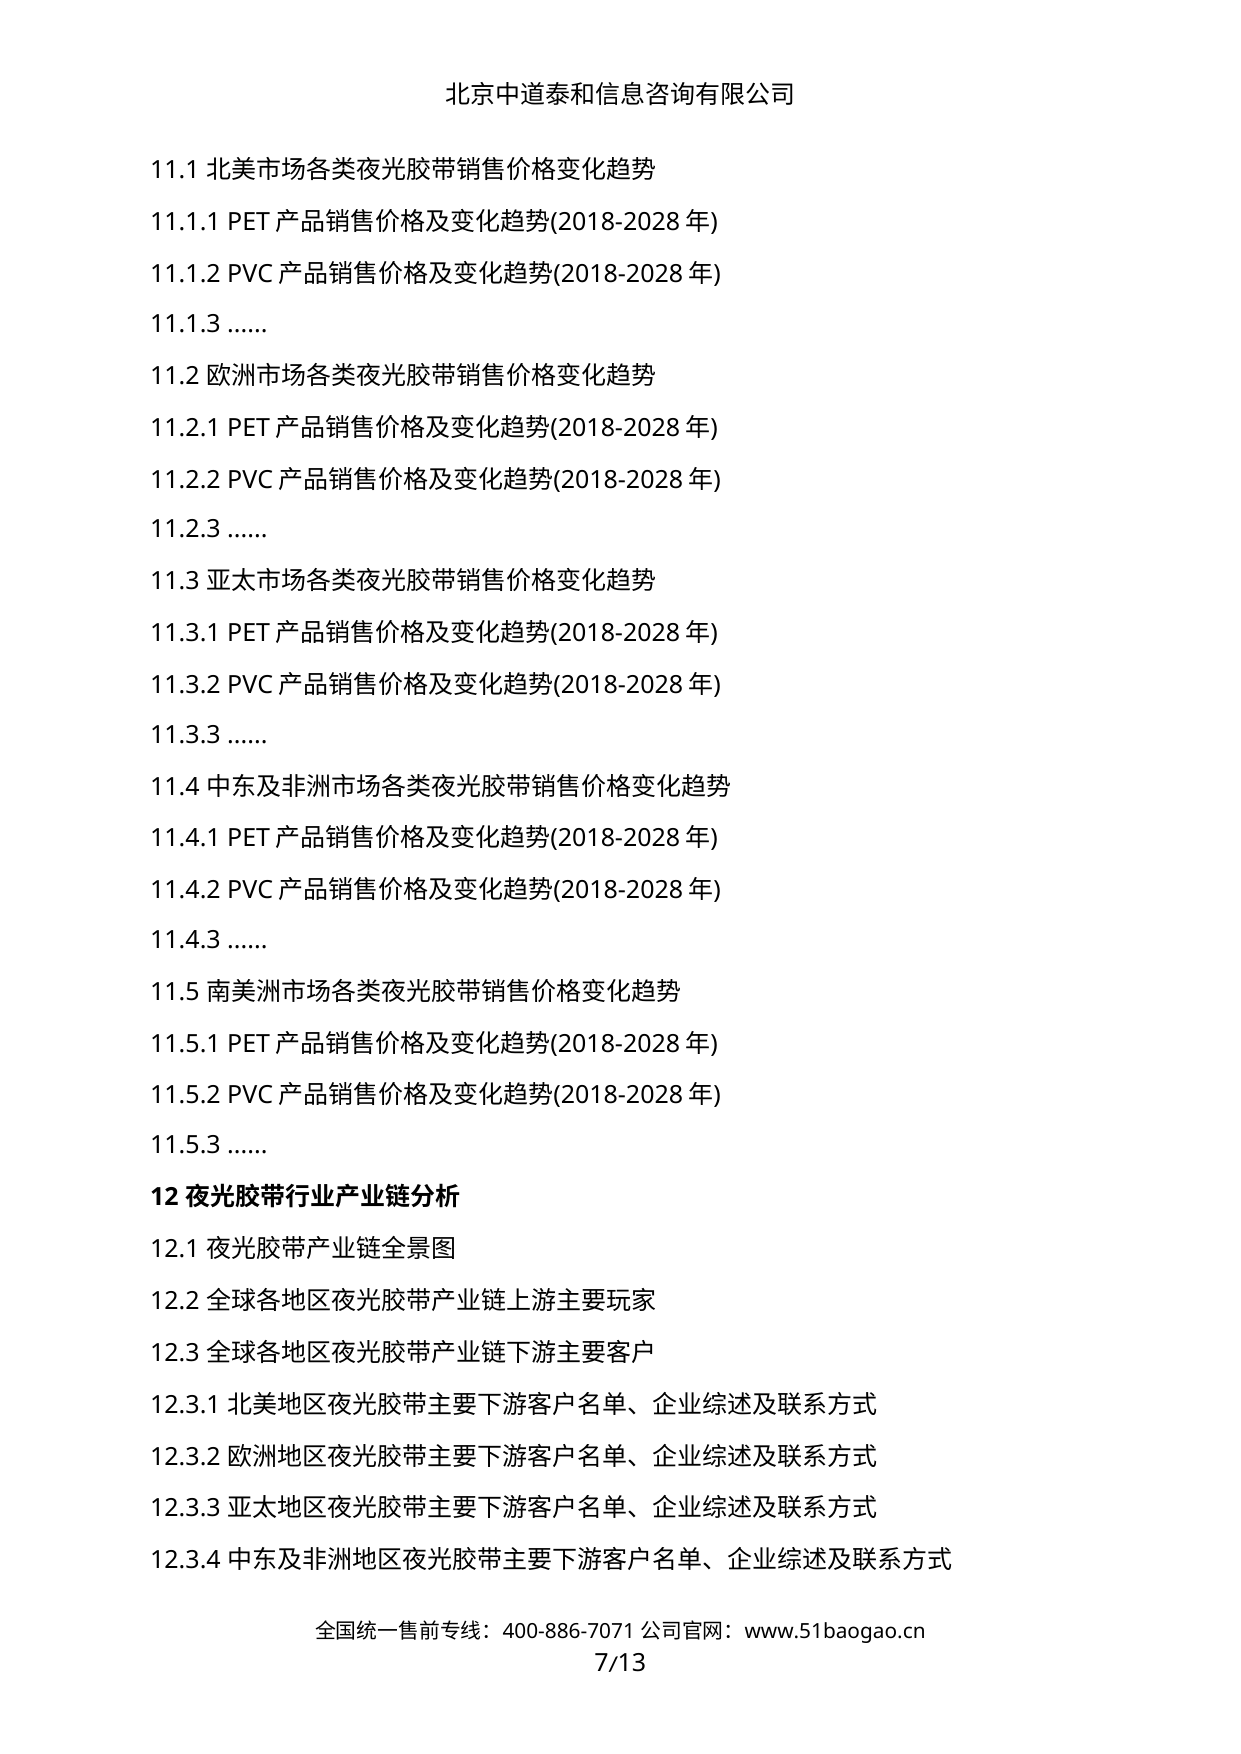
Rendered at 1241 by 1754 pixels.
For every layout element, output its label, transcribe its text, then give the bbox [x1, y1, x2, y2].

text 11.3.3 ...... [150, 716, 1090, 750]
text 11.3 亚太市场各类夜光胶带销售价格变化趋势 [150, 561, 1090, 597]
text 11.3.1 PET产品销售价格及变化趋势(2018-2028年) [150, 612, 1090, 649]
text 11.4.3 ...... [150, 922, 1090, 956]
text 12.3.3 亚太地区夜光胶带主要下游客户名单、企业综述及联系方式 [150, 1488, 1090, 1524]
text 12.3.2 欧洲地区夜光胶带主要下游客户名单、企业综述及联系方式 [150, 1436, 1090, 1472]
text 12.3 全球各地区夜光胶带产业链下游主要客户 [150, 1332, 1090, 1368]
text 12.3.4 中东及非洲地区夜光胶带主要下游客户名单、企业综述及联系方式 [150, 1540, 1090, 1576]
text 11.2.2 PVC产品销售价格及变化趋势(2018-2028年) [150, 459, 1090, 495]
text 11.2 欧洲市场各类夜光胶带销售价格变化趋势 [150, 355, 1090, 392]
text 11.5.3 ...... [150, 1127, 1090, 1161]
text 12 夜光胶带行业产业链分析 [150, 1177, 1090, 1213]
text 11.5 南美洲市场各类夜光胶带销售价格变化趋势 [150, 971, 1090, 1007]
text 11.5.2 PVC产品销售价格及变化趋势(2018-2028年) [150, 1075, 1090, 1111]
text 11.1.1 PET产品销售价格及变化趋势(2018-2028年) [150, 202, 1090, 238]
text 12.1 夜光胶带产业链全景图 [150, 1228, 1090, 1265]
text 11.4.1 PET产品销售价格及变化趋势(2018-2028年) [150, 818, 1090, 854]
text 11.2.1 PET产品销售价格及变化趋势(2018-2028年) [150, 407, 1090, 443]
text 11.4 中东及非洲市场各类夜光胶带销售价格变化趋势 [150, 766, 1090, 802]
text 11.1.2 PVC产品销售价格及变化趋势(2018-2028年) [150, 254, 1090, 290]
text 11.2.3 ...... [150, 511, 1090, 545]
text 11.3.2 PVC产品销售价格及变化趋势(2018-2028年) [150, 664, 1090, 701]
text 11.1.3 ...... [150, 306, 1090, 340]
text 11.4.2 PVC产品销售价格及变化趋势(2018-2028年) [150, 870, 1090, 906]
text 12.2 全球各地区夜光胶带产业链上游主要玩家 [150, 1280, 1090, 1317]
text 11.1 北美市场各类夜光胶带销售价格变化趋势 [150, 150, 1090, 186]
text 11.5.1 PET产品销售价格及变化趋势(2018-2028年) [150, 1023, 1090, 1059]
text 12.3.1 北美地区夜光胶带主要下游客户名单、企业综述及联系方式 [150, 1384, 1090, 1420]
